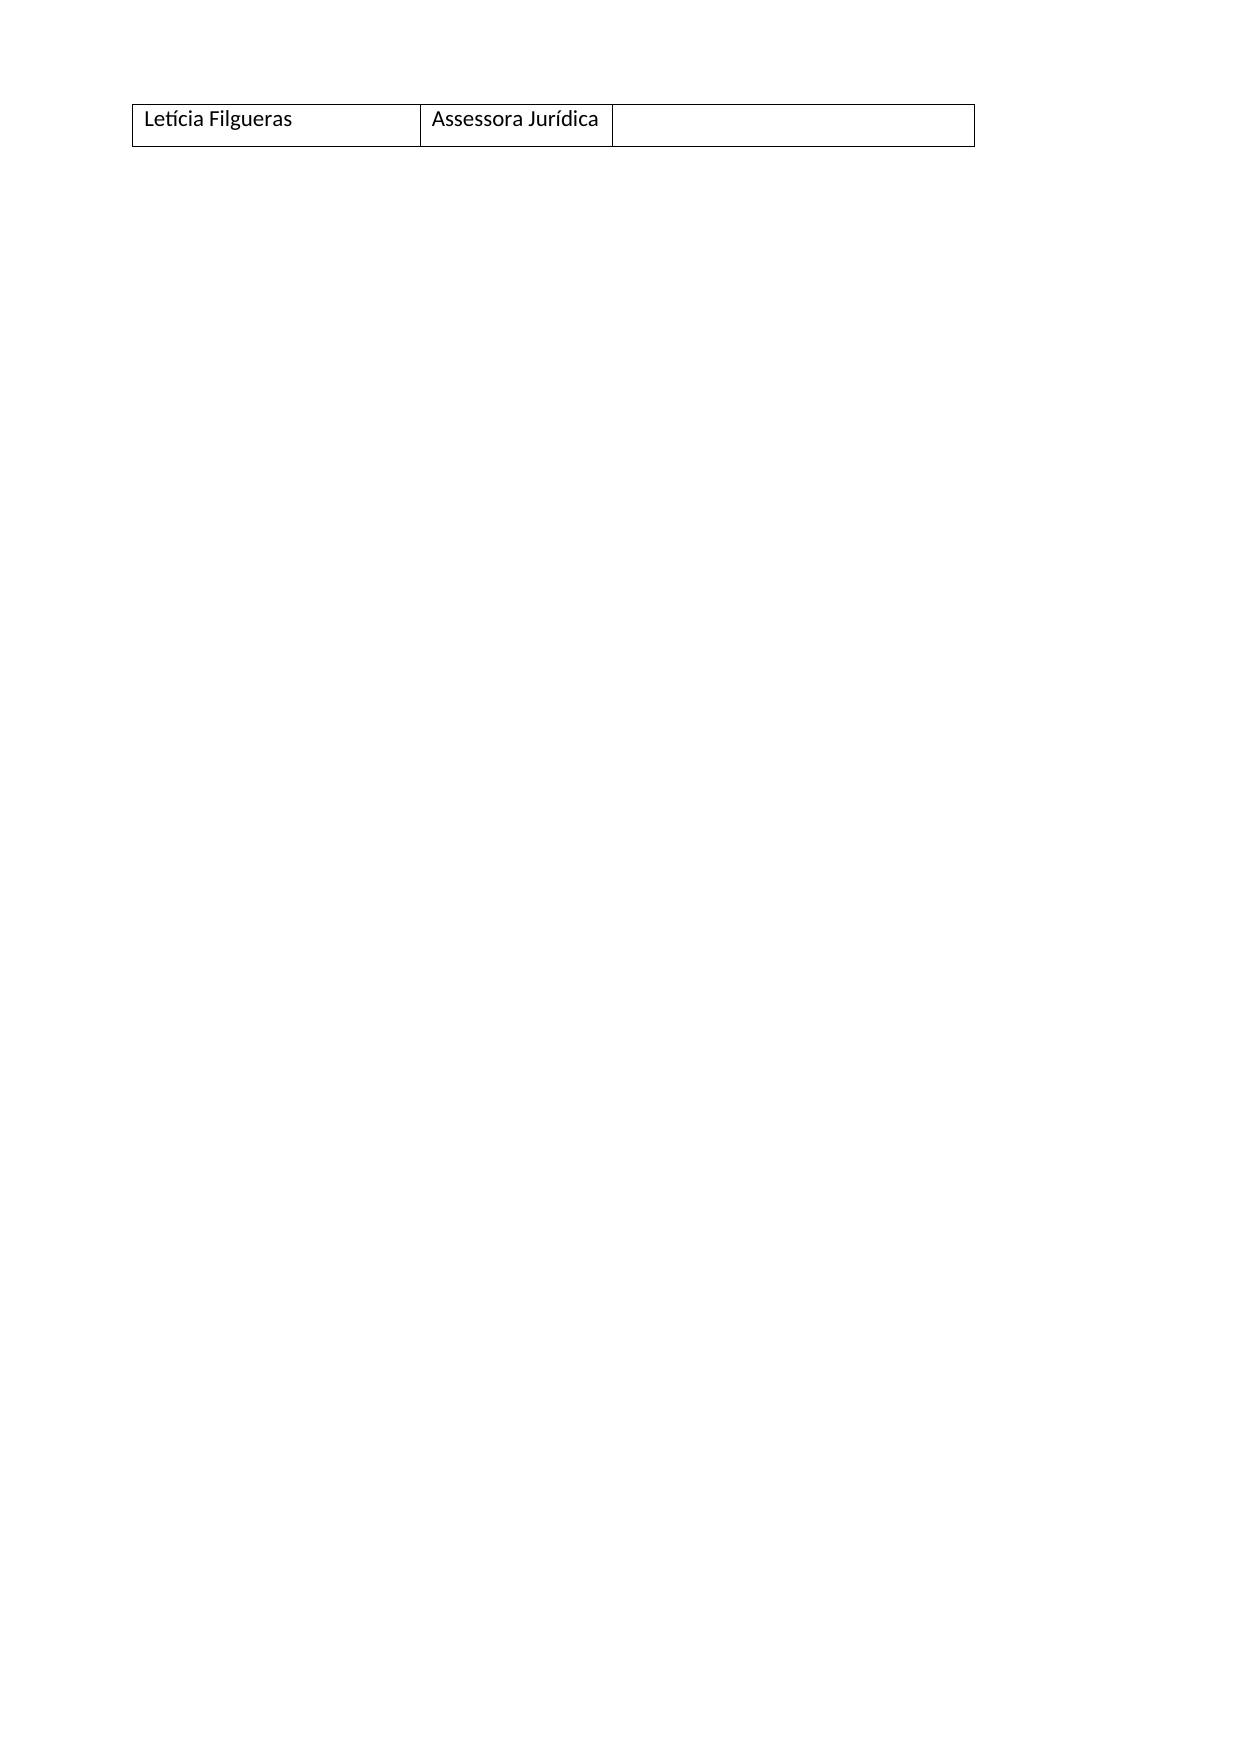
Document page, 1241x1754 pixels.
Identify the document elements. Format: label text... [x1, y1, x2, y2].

table_cell Letícia Filgueras [133, 105, 420, 146]
table_cell Assessora Jurídica [421, 105, 612, 146]
table_cell [613, 105, 974, 146]
